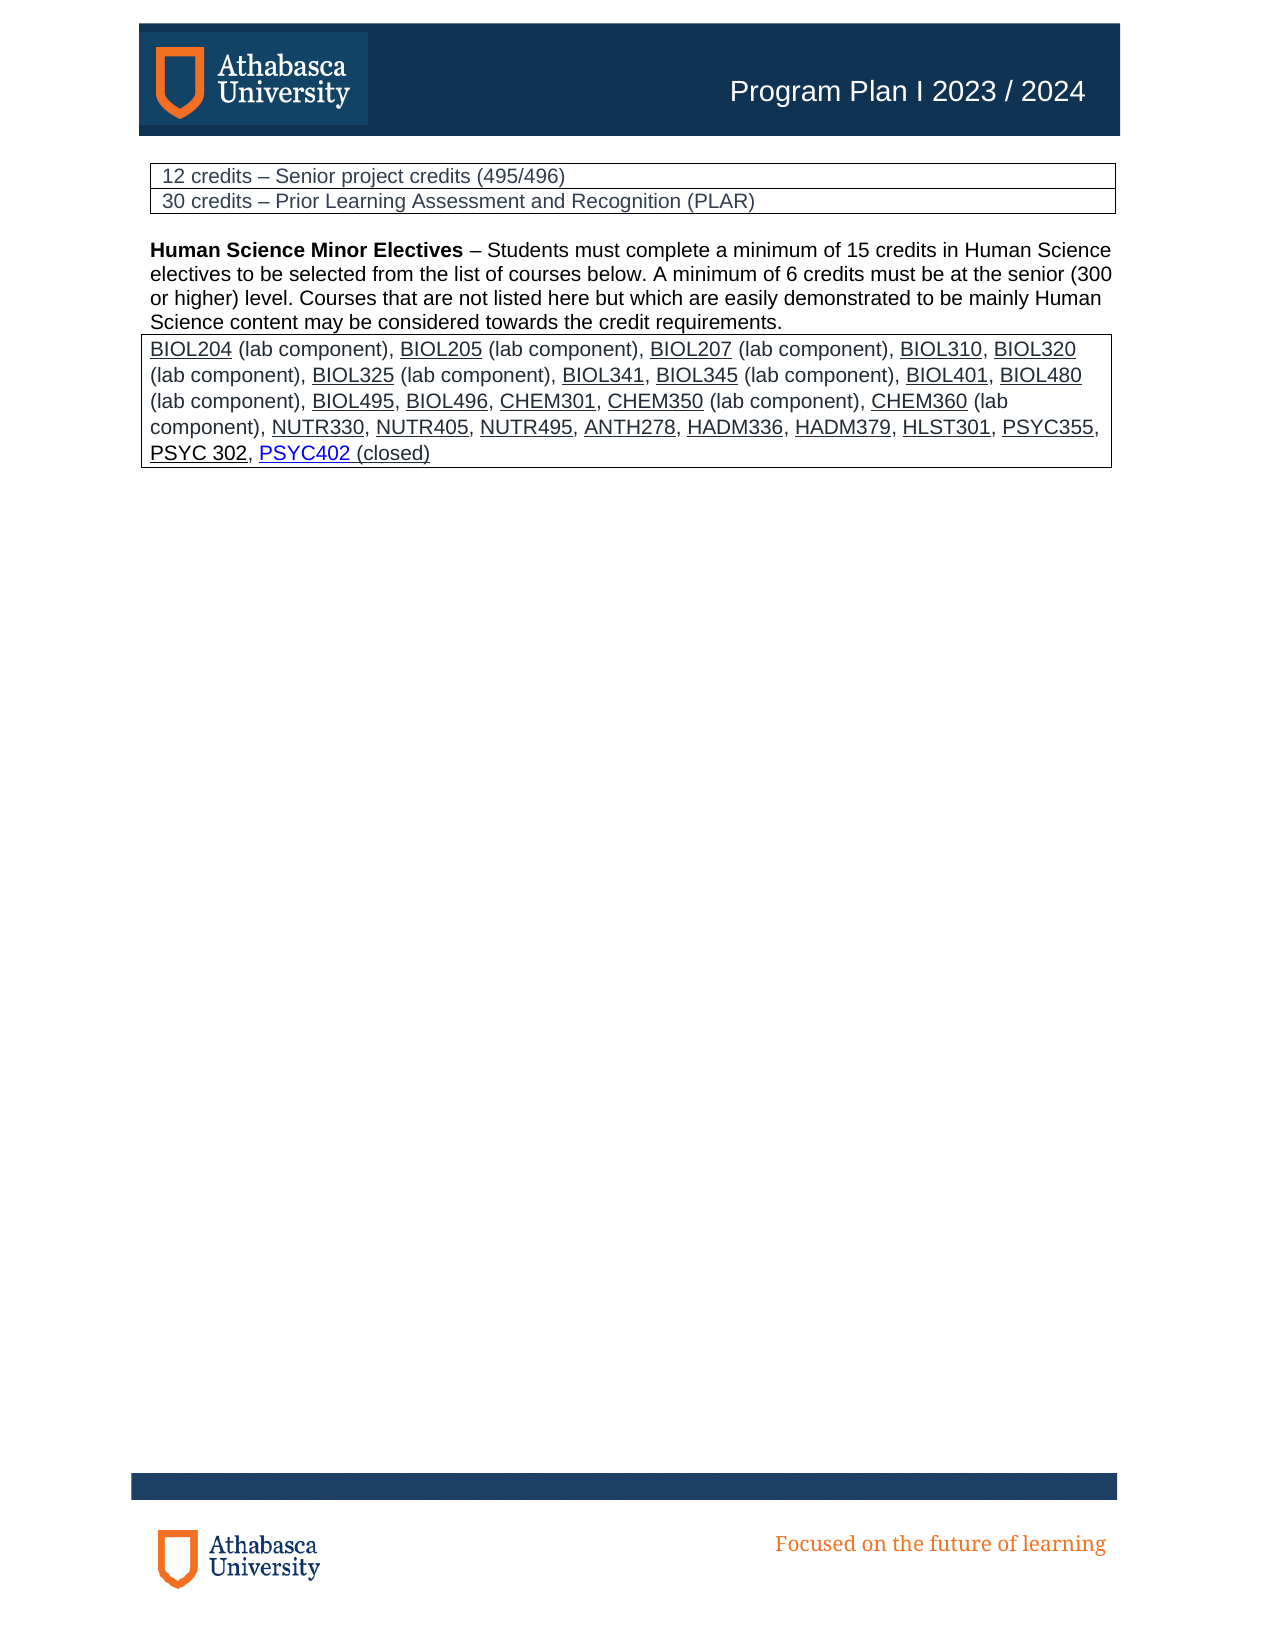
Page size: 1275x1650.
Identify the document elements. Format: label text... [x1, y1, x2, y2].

table_cell 12 credits – Senior project credits (495/496) [151, 164, 1115, 188]
text BIOL204 (lab component), BIOL205 (lab component), BIOL207 (lab component), BIOL310, BIOL320 (lab component), BIOL325 (lab component), BIOL341, BIOL345 (lab component), BIOL401, BIOL480 (lab component), BIOL495, BIOL496, CHEM301, CHEM350 (lab component), CHEM360 (lab component), NUTR330, NUTR405, NUTR495, ANTH278, HADM336, HADM379, HLST301, PSYC355, PSYC 302, PSYC402 (closed) [142, 335, 1111, 467]
picture [139, 32, 368, 125]
table_cell 30 credits – Prior Learning Assessment and Recognition (PLAR) [151, 189, 1115, 213]
text Human Science Minor Electives – Students must complete a minimum of 15 credits in Human Science electives to be selected from the list of courses below. A minimum of 6 credits must be at the senior (300 or higher) level. Courses that are not listed here but which are easily demonstrated to be mainly Human Science content may be considered towards the credit requirements. [150, 238, 1116, 334]
picture [131, 1473, 1118, 1500]
picture [155, 1525, 324, 1593]
